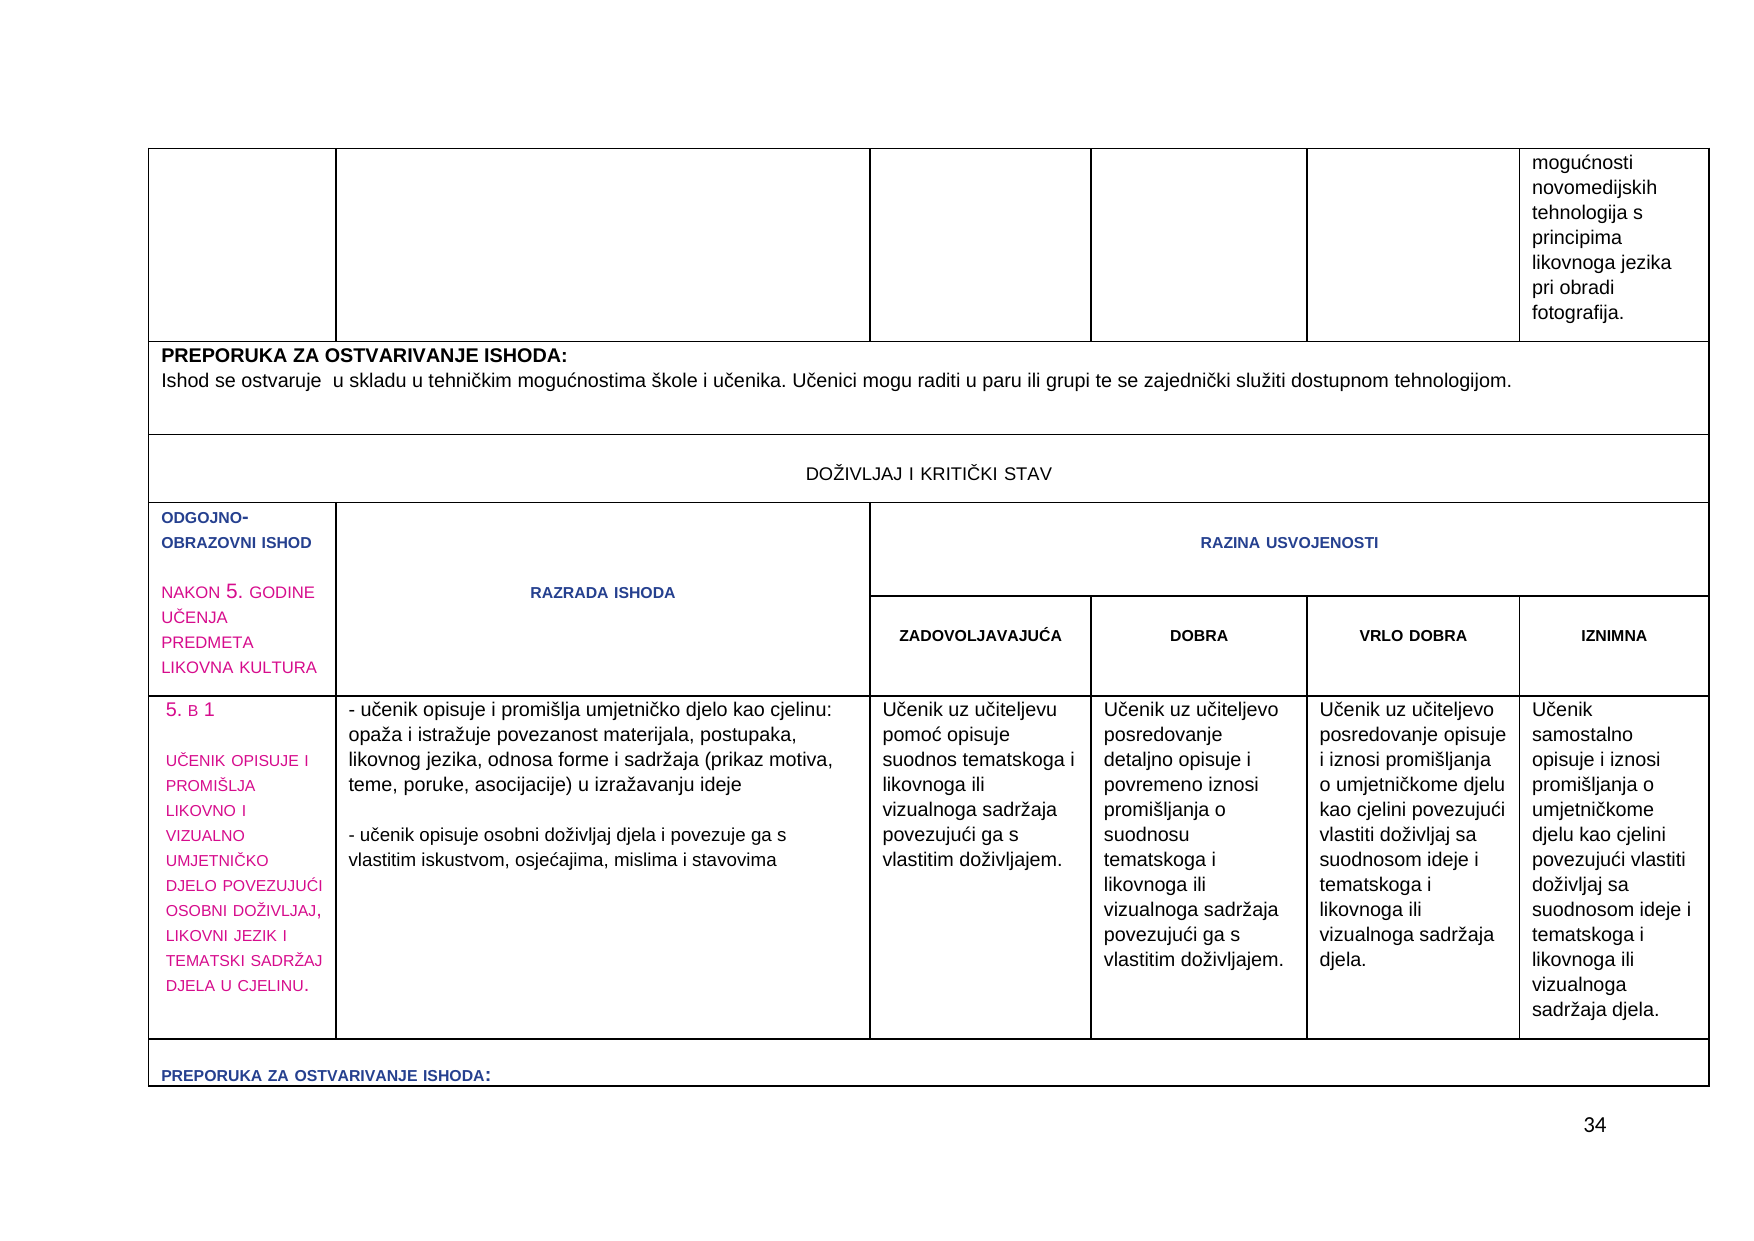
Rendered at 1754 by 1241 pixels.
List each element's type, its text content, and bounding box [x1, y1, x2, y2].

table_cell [149, 149, 335, 341]
table_cell iznimna [1520, 597, 1708, 695]
table_cell PREPORUKA ZA OSTVARIVANJE ISHODA: Ishod se ostvaruje u skladu u tehničkim mogućnostima škole i učenika. Učenici mogu raditi u paru ili grupi te se zajednički služiti dostupnom tehnologijom. [149, 342, 1708, 434]
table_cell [149, 1040, 1708, 1085]
table_cell 5. b 1 učenik opisuje i promišlja likovno i vizualno umjetničko djelo povezujući osobni doživljaj, likovni jezik i tematski sadržaj djela u cjelinu. [149, 697, 335, 1038]
table_cell Učenik uz učiteljevu pomoć opisuje suodnos tematskoga i likovnoga ili vizualnoga sadržaja povezujući ga s vlastitim doživljajem. [871, 697, 1090, 1038]
table_cell Učenik uz učiteljevo posredovanje opisuje i iznosi promišljanja o umjetničkome djelu kao cjelini povezujući vlastiti doživljaj sa suodnosom ideje i tematskoga i likovnoga ili vizualnoga sadržaja djela. [1308, 697, 1519, 1038]
table_cell odgojno- obrazovni ishod nakon 5. godine učenja predmeta likovna kultura [149, 503, 335, 695]
table_cell dobra [1092, 597, 1306, 695]
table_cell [1092, 149, 1306, 341]
table_cell zadovoljavajuća [871, 597, 1090, 695]
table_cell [1520, 149, 1708, 341]
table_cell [1308, 149, 1519, 341]
table_cell doživljaj i kritički stav [149, 435, 1708, 502]
table_cell razrada ishoda [337, 503, 869, 695]
table_cell razina usvojenosti [871, 503, 1708, 595]
table_cell Učenik uz učiteljevo posredovanje detaljno opisuje i povremeno iznosi promišljanja o suodnosu tematskoga i likovnoga ili vizualnoga sadržaja povezujući ga s vlastitim doživljajem. [1092, 697, 1306, 1038]
table_cell vrlo dobra [1308, 597, 1519, 695]
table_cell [337, 149, 869, 341]
table_cell Učenik samostalno opisuje i iznosi promišljanja o umjetničkome djelu kao cjelini povezujući vlastiti doživljaj sa suodnosom ideje i tematskoga i likovnoga ili vizualnoga sadržaja djela. [1520, 697, 1708, 1038]
table_cell - učenik opisuje i promišlja umjetničko djelo kao cjelinu: opaža i istražuje povezanost materijala, postupaka, likovnog jezika, odnosa forme i sadržaja (prikaz motiva, teme, poruke, asocijacije) u izražavanju ideje - učenik opisuje osobni doživljaj djela i povezuje ga s vlastitim iskustvom, osjećajima, mislima i stavovima [337, 697, 869, 1038]
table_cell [871, 149, 1090, 341]
